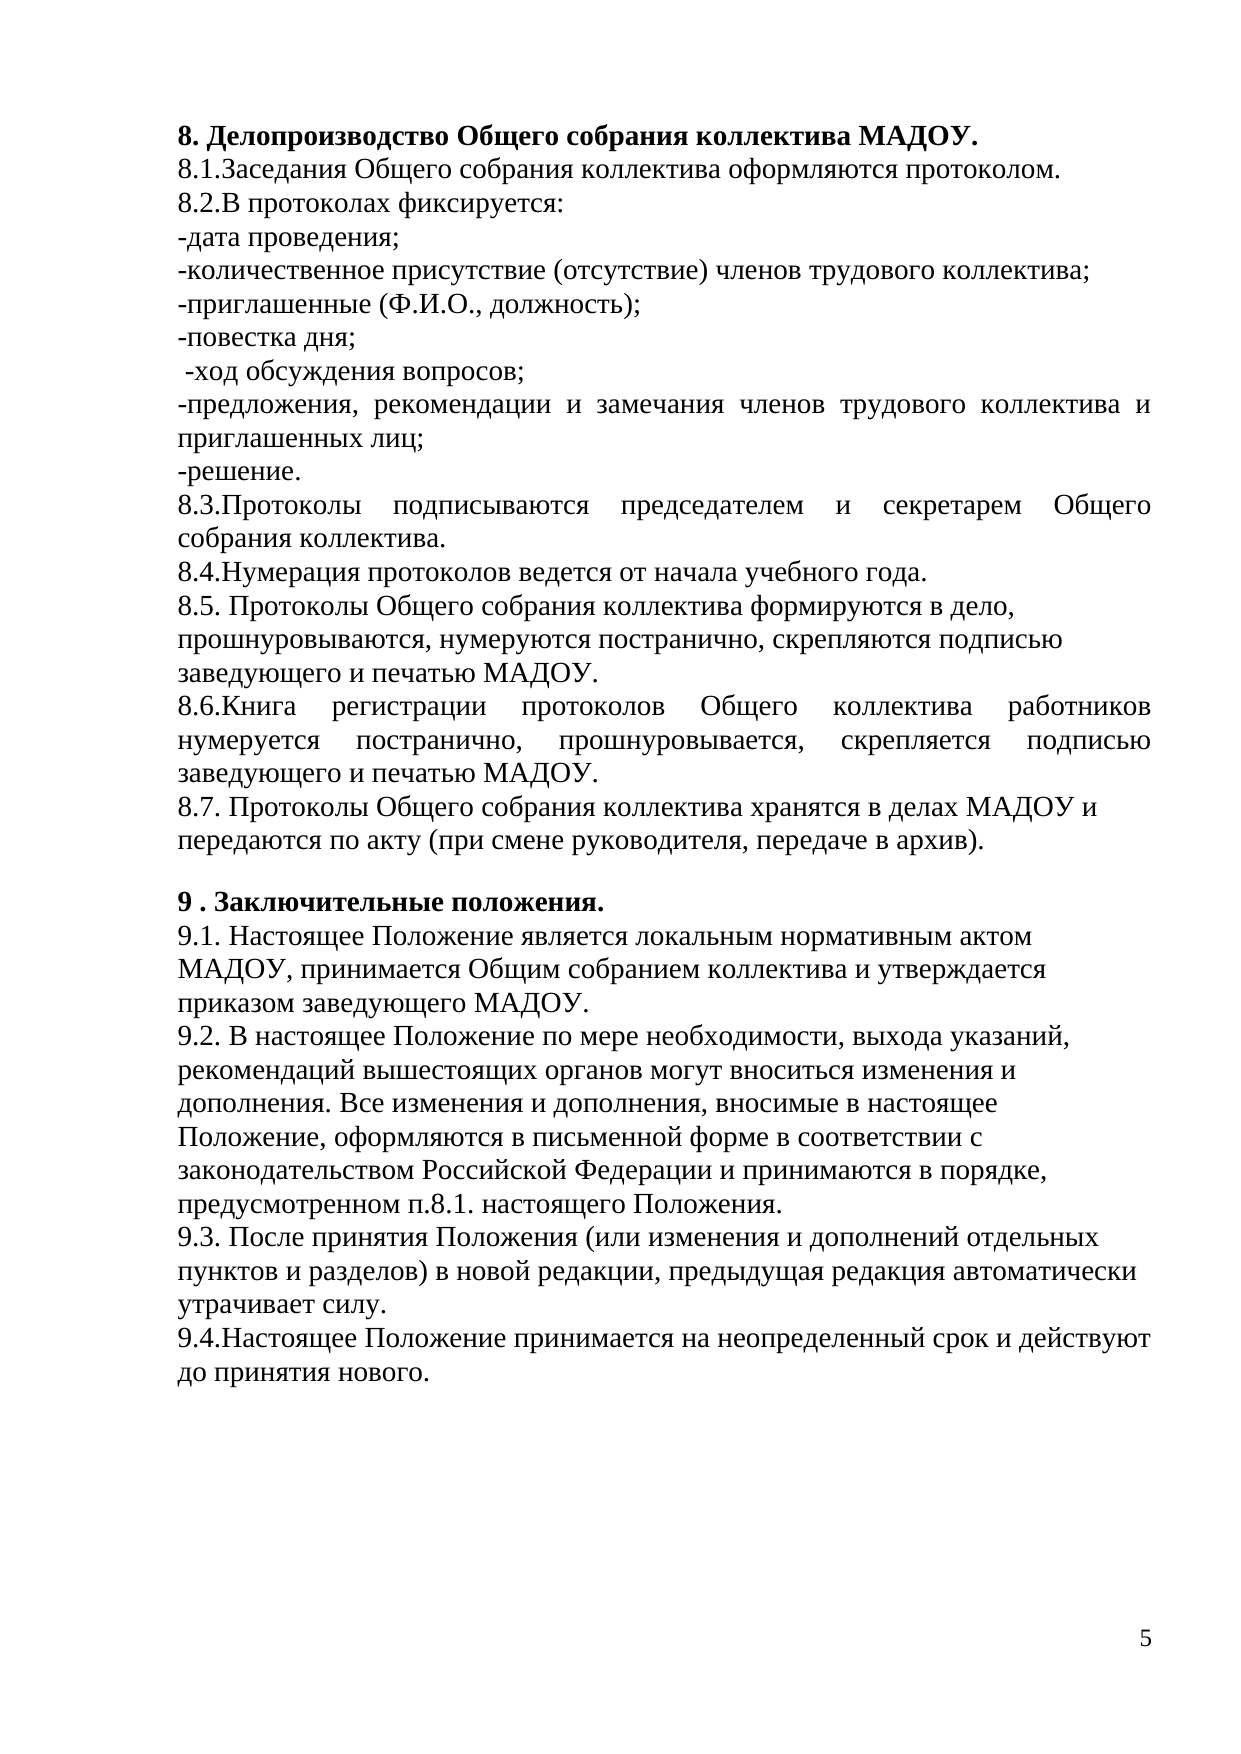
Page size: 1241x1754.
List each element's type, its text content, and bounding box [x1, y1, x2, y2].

text 8.7. Протоколы Общего собрания коллектива хранятся в делах МАДОУ и передаются по акту (при смене руководителя, передаче в архив). [177, 789, 1152, 856]
text 9.1. Настоящее Положение является локальным нормативным актом МАДОУ, принимается Общим собранием коллектива и утверждается приказом заведующего МАДОУ. [177, 918, 1152, 1018]
text 9 . Заключительные положения. [177, 884, 1152, 918]
subtitle 8.6.Книга регистрации протоколов Общего коллектива работников нумеруется постранично, прошнуровывается, скрепляется подписью заведующего и печатью МАДОУ. [177, 688, 1152, 789]
subtitle -количественное присутствие (отсутствие) членов трудового коллектива; [177, 252, 1152, 286]
subtitle -дата проведения; [177, 219, 1152, 252]
subtitle 8.1.Заседания Общего собрания коллектива оформляются протоколом. [177, 152, 1152, 185]
subtitle -предложения, рекомендации и замечания членов трудового коллектива и приглашенных лиц; [177, 386, 1152, 453]
subtitle 8.4.Нумерация протоколов ведется от начала учебного года. [177, 554, 1152, 588]
subtitle 8. Делопроизводство Общего собрания коллектива МАДОУ. [177, 118, 1152, 152]
text 9.4.Настоящее Положение принимается на неопределенный срок и действуют до принятия нового. [177, 1320, 1152, 1387]
subtitle 8.2.В протоколах фиксируется: [177, 185, 1152, 219]
subtitle -ход обсуждения вопросов; [177, 353, 1152, 386]
text 8.5. Протоколы Общего собрания коллектива формируются в дело, прошнуровываются, нумеруются постранично, скрепляются подписью заведующего и печатью МАДОУ. [177, 588, 1152, 688]
subtitle -решение. [177, 453, 1152, 487]
subtitle -приглашенные (Ф.И.О., должность); [177, 286, 1152, 319]
text 9.3. После принятия Положения (или изменения и дополнений отдельных пунктов и разделов) в новой редакции, предыдущая редакция автоматически утрачивает силу. [177, 1219, 1152, 1320]
text 9.2. В настоящее Положение по мере необходимости, выхода указаний, рекомендаций вышестоящих органов могут вноситься изменения и дополнения. Все изменения и дополнения, вносимые в настоящее Положение, оформляются в письменной форме в соответствии с законодательством Российской Федерации и принимаются в порядке, предусмотренном п.8.1. настоящего Положения. [177, 1018, 1152, 1219]
subtitle 8.3.Протоколы подписываются председателем и секретарем Общего собрания коллектива. [177, 487, 1152, 554]
subtitle -повестка дня; [177, 319, 1152, 353]
